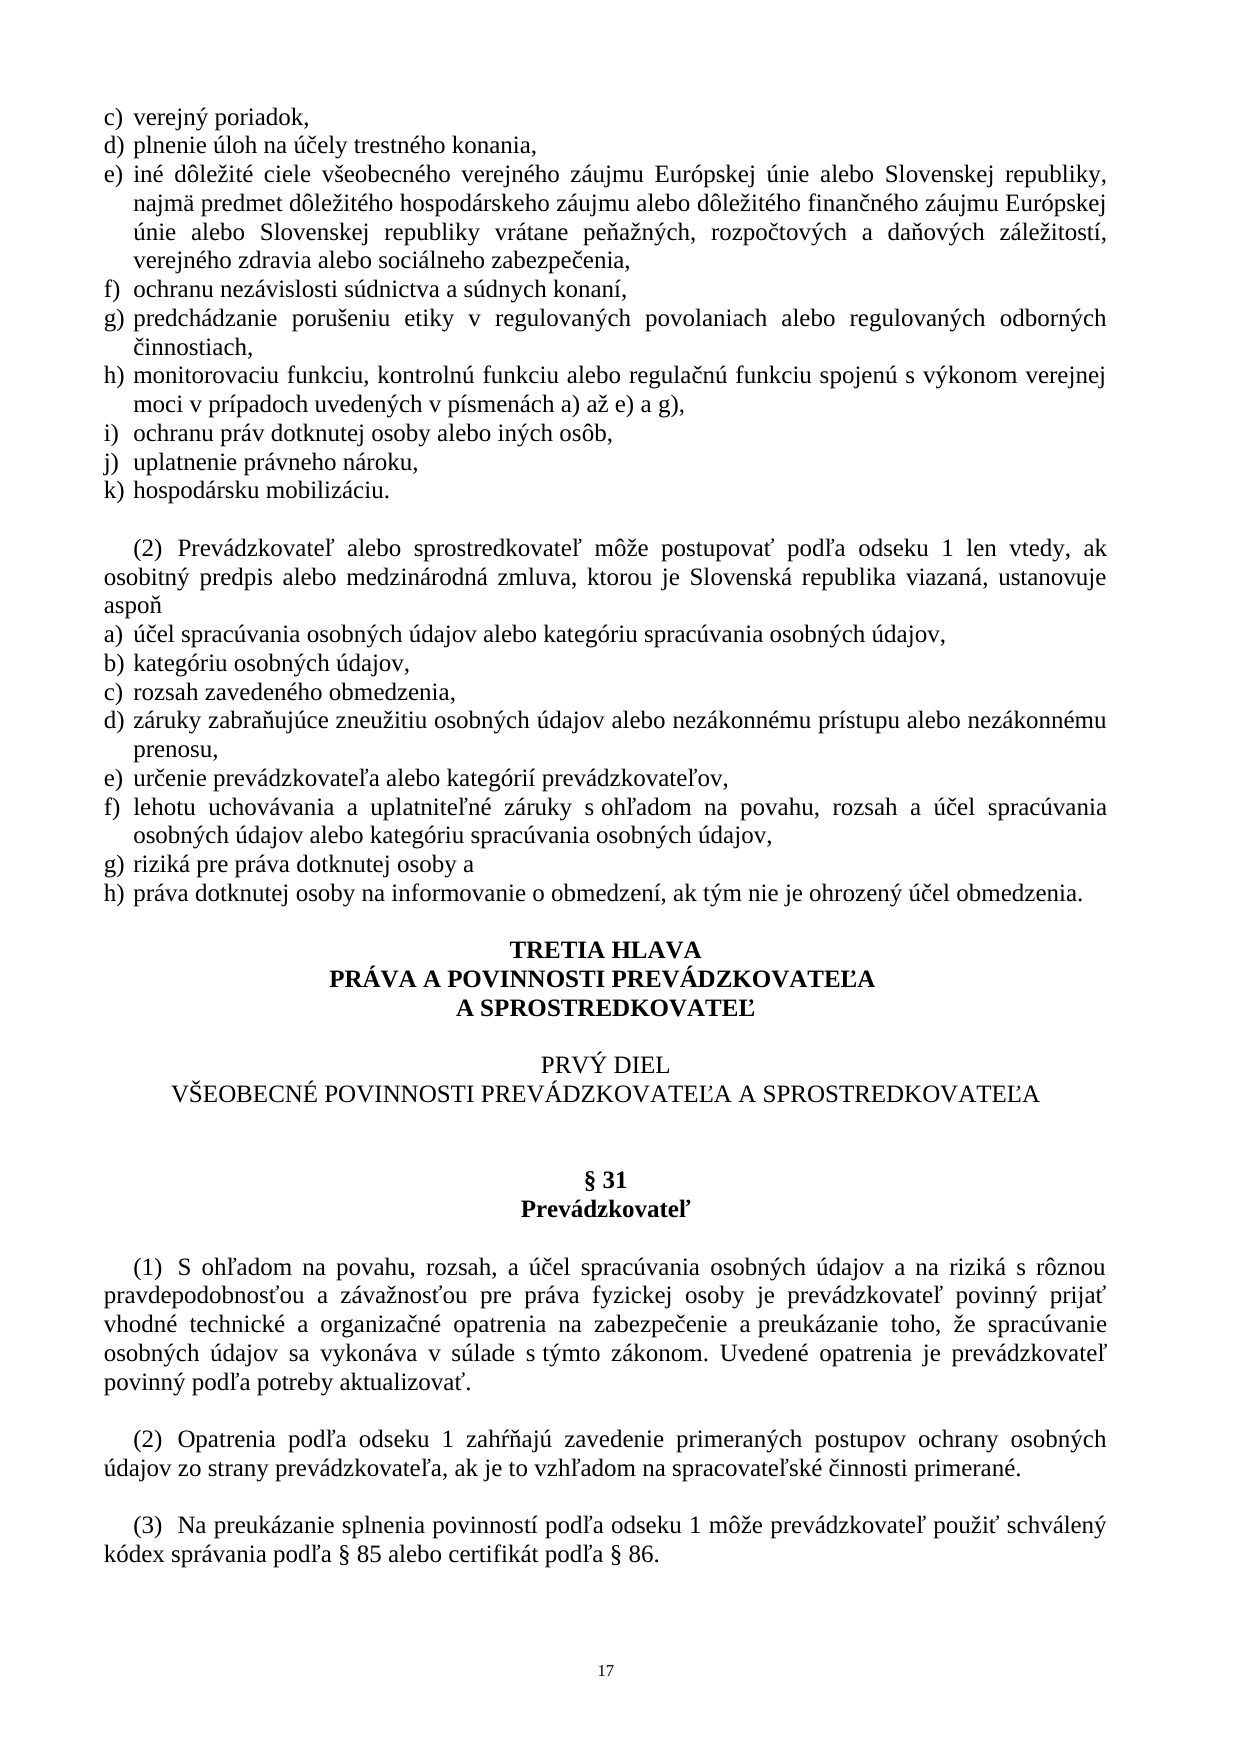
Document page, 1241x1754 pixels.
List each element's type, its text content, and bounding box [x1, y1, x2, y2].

list ochranu práv dotknutej osoby alebo iných osôb, [103, 418, 1107, 447]
list hospodársku mobilizáciu. [103, 476, 1107, 504]
list plnenie úloh na účely trestného konania, [103, 131, 1107, 159]
list rozsah zavedeného obmedzenia, [103, 677, 1107, 706]
list S ohľadom na povahu, rozsah, a účel spracúvania osobných údajov a na riziká s rôznou pravdepodobnosťou a závažnosťou pre práva fyzickej osoby je prevádzkovateľ povinný prijať vhodné technické a organizačné opatrenia na zabezpečenie a preukázanie toho, že spracúvanie osobných údajov sa vykonáva v súlade s týmto zákonom. Uvedené opatrenia je prevádzkovateľ povinný podľa potreby aktualizovať. [103, 1252, 1107, 1396]
list verejný poriadok, [103, 102, 1107, 131]
list lehotu uchovávania a uplatniteľné záruky s ohľadom na povahu, rozsah a účel spracúvania osobných údajov alebo kategóriu spracúvania osobných údajov, [103, 792, 1107, 849]
list kategóriu osobných údajov, [103, 648, 1107, 677]
list určenie prevádzkovateľa alebo kategórií prevádzkovateľov, [103, 763, 1107, 792]
subtitle PRáva a povinnosti prevádzkovateľa [103, 964, 1107, 993]
list Prevádzkovateľ alebo sprostredkovateľ môže postupovať podľa odseku 1 len vtedy, ak osobitný predpis alebo medzinárodná zmluva, ktorou je Slovenská republika viazaná, ustanovuje aspoň [103, 533, 1107, 619]
subtitle Všeobecné povinnosti PREVÁDZKOVATEĽA a sprostredkovateľa [103, 1079, 1107, 1108]
list Opatrenia podľa odseku 1 zahŕňajú zavedenie primeraných postupov ochrany osobných údajov zo strany prevádzkovateľa, ak je to vzhľadom na spracovateľské činnosti primerané. [103, 1424, 1107, 1482]
list Na preukázanie splnenia povinností podľa odseku 1 môže prevádzkovateľ použiť schválený kódex správania podľa § 85 alebo certifikát podľa § 86. [103, 1511, 1107, 1568]
subtitle a sprostredkovateľ [103, 993, 1107, 1022]
list účel spracúvania osobných údajov alebo kategóriu spracúvania osobných údajov, [103, 619, 1107, 648]
list ochranu nezávislosti súdnictva a súdnych konaní, [103, 274, 1107, 303]
list monitorovaciu funkciu, kontrolnú funkciu alebo regulačnú funkciu spojenú s výkonom verejnej moci v prípadoch uvedených v písmenách a) až e) a g), [103, 361, 1107, 418]
list záruky zabraňujúce zneužitiu osobných údajov alebo nezákonnému prístupu alebo nezákonnému prenosu, [103, 706, 1107, 763]
list práva dotknutej osoby na informovanie o obmedzení, ak tým nie je ohrozený účel obmedzenia. [103, 878, 1107, 907]
list iné dôležité ciele všeobecného verejného záujmu Európskej únie alebo Slovenskej republiky, najmä predmet dôležitého hospodárskeho záujmu alebo dôležitého finančného záujmu Európskej únie alebo Slovenskej republiky vrátane peňažných, rozpočtových a daňových záležitostí, verejného zdravia alebo sociálneho zabezpečenia, [103, 159, 1107, 274]
subtitle prvý diel [103, 1051, 1107, 1079]
list uplatnenie právneho nároku, [103, 447, 1107, 476]
list predchádzanie porušeniu etiky v regulovaných povolaniach alebo regulovaných odborných činnostiach, [103, 303, 1107, 361]
subtitle Prevádzkovateľ [103, 1194, 1107, 1223]
list riziká pre práva dotknutej osoby a [103, 849, 1107, 878]
subtitle TRETIA HLAVA [103, 936, 1107, 964]
